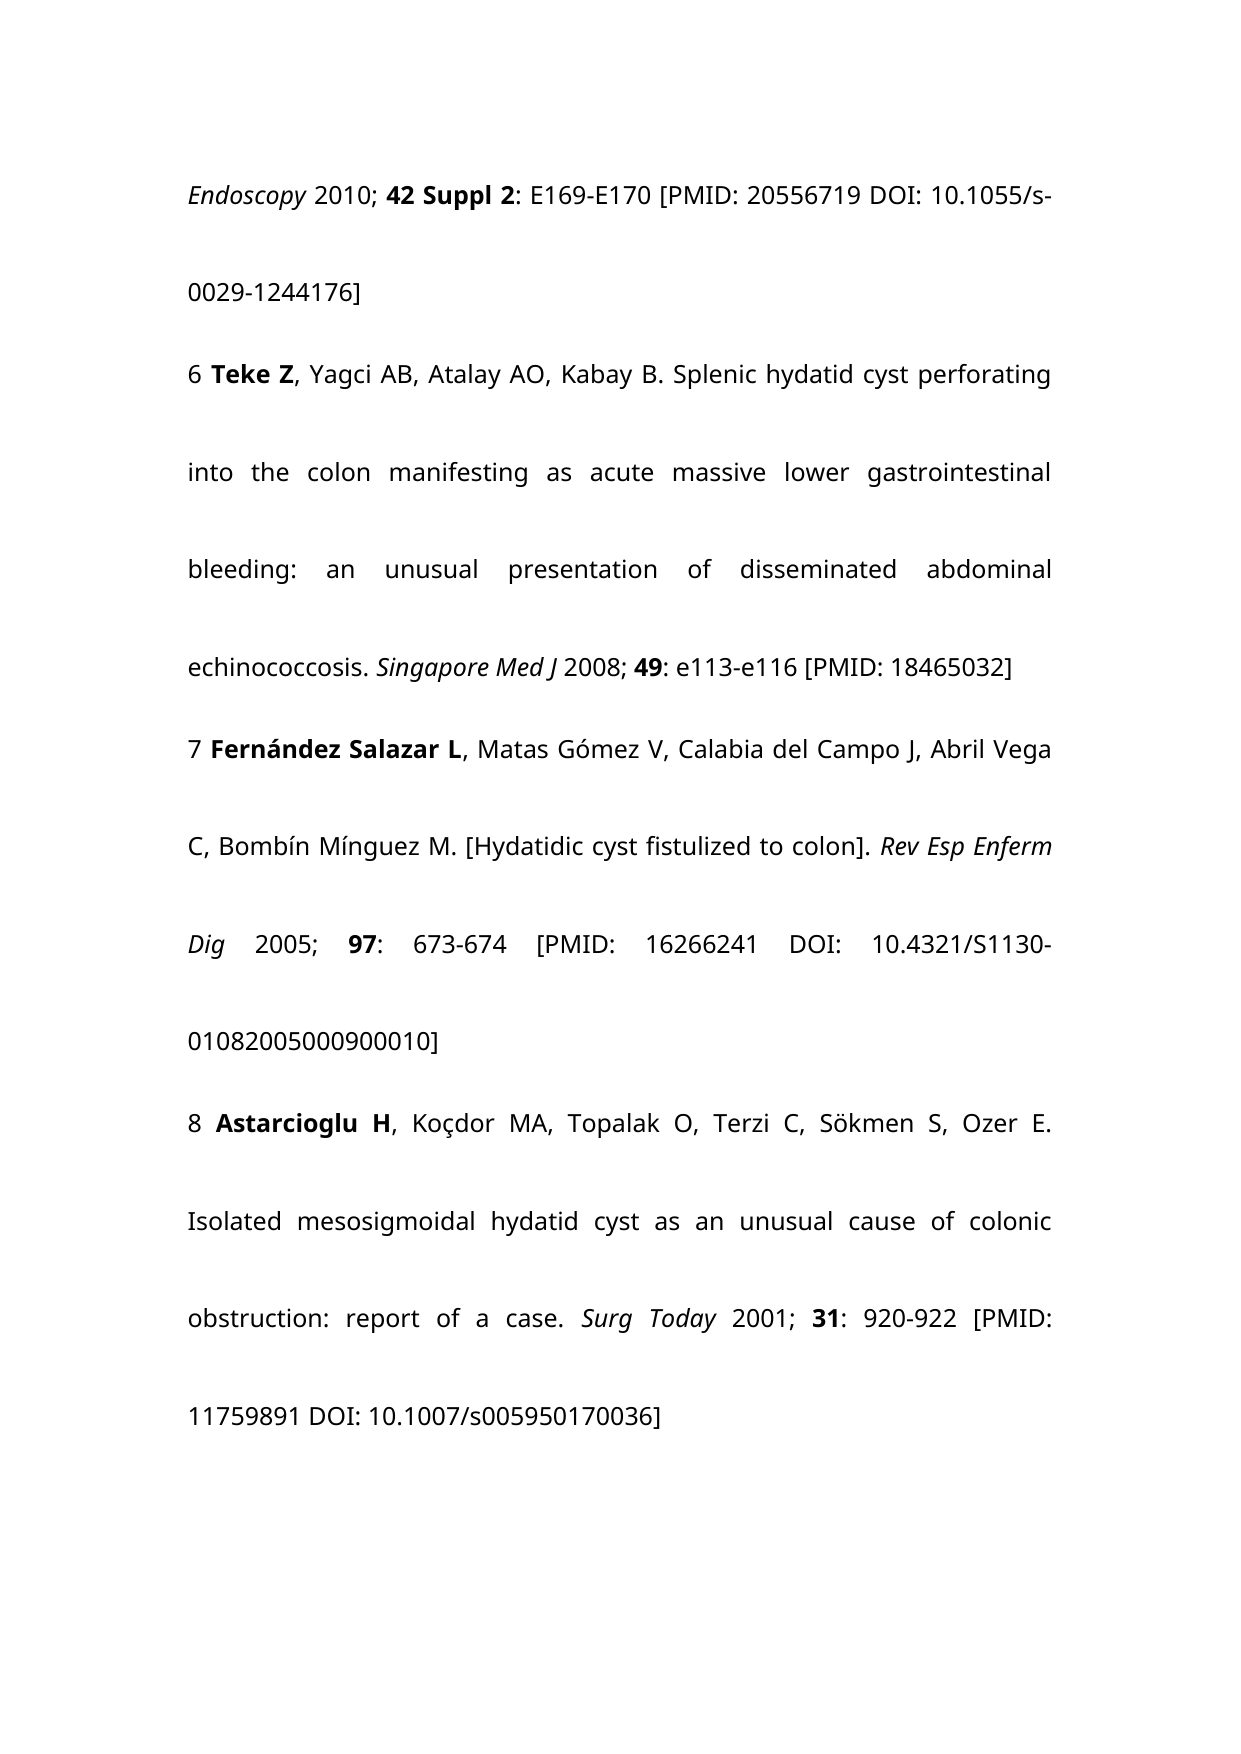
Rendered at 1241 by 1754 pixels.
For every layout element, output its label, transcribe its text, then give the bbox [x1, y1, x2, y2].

text 7 Fernández Salazar L, Matas Gómez V, Calabia del Campo J, Abril Vega C, Bombín Mínguez M. [Hydatidic cyst fistulized to colon]. Rev Esp Enferm Dig 2005; 97: 673-674 [PMID: 16266241 DOI: 10.4321/S1130-01082005000900010] [187, 716, 1053, 1073]
text 6 Teke Z, Yagci AB, Atalay AO, Kabay B. Splenic hydatid cyst perforating into the colon manifesting as acute massive lower gastrointestinal bleeding: an unusual presentation of disseminated abdominal echinococcosis. Singapore Med J 2008; 49: e113-e116 [PMID: 18465032] [187, 341, 1053, 699]
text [187, 162, 1053, 324]
text 8 Astarcioglu H, Koçdor MA, Topalak O, Terzi C, Sökmen S, Ozer E. Isolated mesosigmoidal hydatid cyst as an unusual cause of colonic obstruction: report of a case. Surg Today 2001; 31: 920-922 [PMID: 11759891 DOI: 10.1007/s005950170036] [187, 1090, 1053, 1448]
